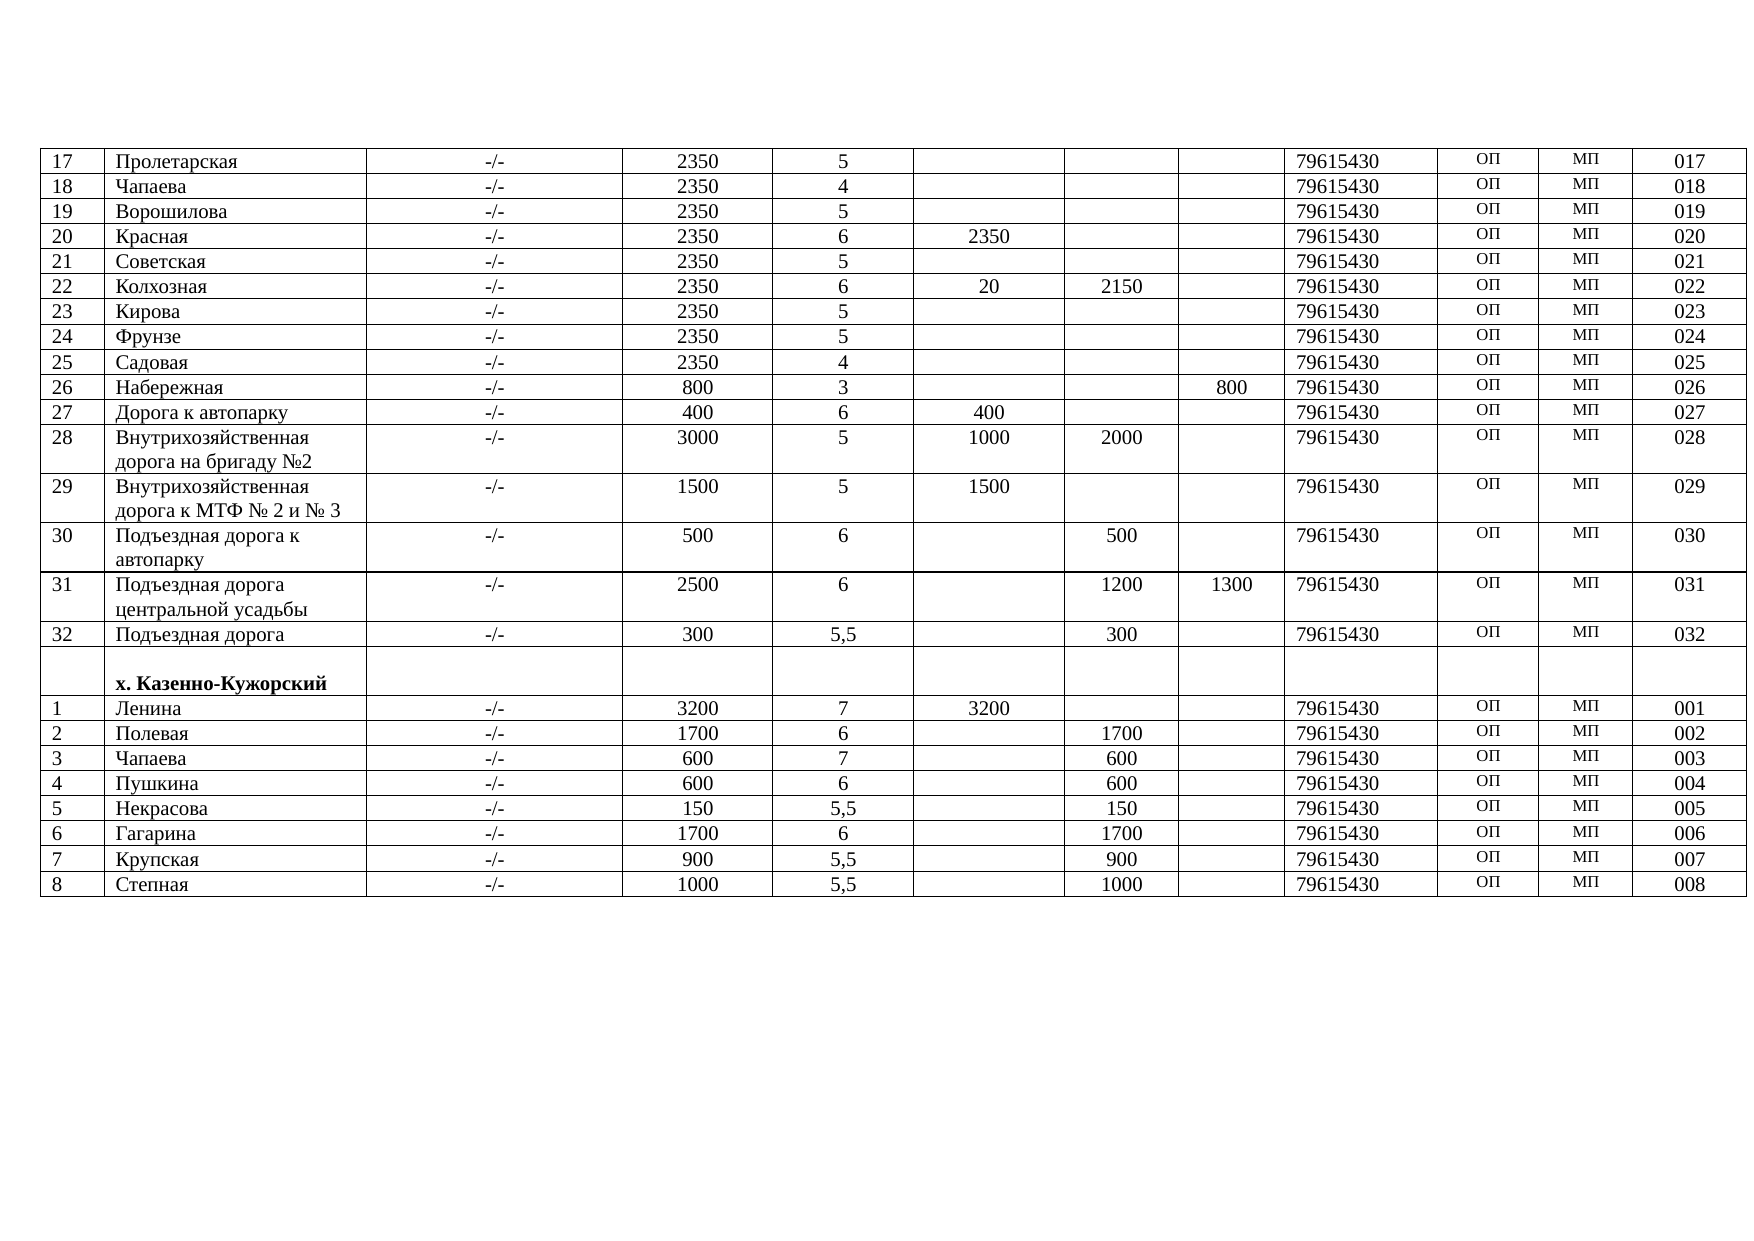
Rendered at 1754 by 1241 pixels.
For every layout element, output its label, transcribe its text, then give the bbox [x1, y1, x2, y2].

table_cell 1000 [1065, 872, 1178, 896]
table_cell 023 [1633, 299, 1746, 323]
table_cell МП [1539, 299, 1632, 323]
table_cell 26 [41, 375, 104, 399]
table_cell 600 [1065, 771, 1178, 795]
table_cell [1179, 622, 1284, 646]
table_cell ОП [1438, 622, 1538, 646]
table_cell 800 [623, 375, 772, 399]
table_cell -/- [367, 796, 622, 820]
table_cell [914, 299, 1064, 323]
table_cell 5,5 [773, 622, 913, 646]
table_cell Крупская [105, 846, 366, 871]
table_cell 79615430 [1285, 249, 1437, 273]
table_cell [1065, 400, 1178, 424]
table_cell Набережная [105, 375, 366, 399]
table_cell ОП [1438, 174, 1538, 198]
table_cell [623, 647, 772, 695]
table_cell Колхозная [105, 274, 366, 298]
table_cell Дорога к автопарку [105, 400, 366, 424]
table_cell МП [1539, 375, 1632, 399]
table_cell [914, 771, 1064, 795]
table_cell 6 [773, 821, 913, 845]
table_cell МП [1539, 149, 1632, 173]
table_cell Ворошилова [105, 199, 366, 223]
table_cell Подъездная дорога к автопарку [105, 523, 366, 571]
table_cell -/- [367, 573, 622, 621]
table_cell 6 [773, 224, 913, 248]
table_cell [1065, 696, 1178, 720]
table_cell 20 [41, 224, 104, 248]
table_cell Ленина [105, 696, 366, 720]
table_cell [914, 746, 1064, 770]
table_cell 79615430 [1285, 425, 1437, 473]
table_cell 1700 [623, 821, 772, 845]
table_cell 600 [623, 746, 772, 770]
table_cell ОП [1438, 249, 1538, 273]
table_cell 6 [773, 771, 913, 795]
table_cell 900 [1065, 846, 1178, 871]
table_cell 2150 [1065, 274, 1178, 298]
table_cell Гагарина [105, 821, 366, 845]
table_cell 021 [1633, 249, 1746, 273]
table_cell 600 [623, 771, 772, 795]
table_cell Чапаева [105, 174, 366, 198]
table_cell 6 [773, 400, 913, 424]
table_cell 024 [1633, 325, 1746, 348]
table_cell 031 [1633, 573, 1746, 621]
table_cell 24 [41, 325, 104, 348]
table_cell 5 [773, 425, 913, 473]
table_cell МП [1539, 622, 1632, 646]
table_cell -/- [367, 274, 622, 298]
table_cell 79615430 [1285, 174, 1437, 198]
table_cell -/- [367, 721, 622, 745]
table_cell [1179, 199, 1284, 223]
table_cell [1179, 846, 1284, 871]
table_cell -/- [367, 821, 622, 845]
table_cell [1179, 474, 1284, 522]
table_cell 008 [1633, 872, 1746, 896]
table_cell 019 [1633, 199, 1746, 223]
table_cell -/- [367, 474, 622, 522]
table_cell [914, 622, 1064, 646]
table_cell 6 [773, 721, 913, 745]
table_cell МП [1539, 350, 1632, 374]
table_cell 500 [1065, 523, 1178, 571]
table_cell 2500 [623, 573, 772, 621]
table_cell Садовая [105, 350, 366, 374]
table_cell 27 [41, 400, 104, 424]
table_cell 5 [773, 299, 913, 323]
table_cell [914, 249, 1064, 273]
table_cell 5,5 [773, 846, 913, 871]
table_cell 19 [41, 199, 104, 223]
table_cell [1179, 647, 1284, 695]
table_cell МП [1539, 425, 1632, 473]
table_cell 79615430 [1285, 771, 1437, 795]
table_cell [1179, 821, 1284, 845]
table_cell МП [1539, 746, 1632, 770]
table_cell [914, 523, 1064, 571]
table_cell МП [1539, 796, 1632, 820]
table_cell [1179, 174, 1284, 198]
table_cell 003 [1633, 746, 1746, 770]
table_cell -/- [367, 375, 622, 399]
table_cell 31 [41, 573, 104, 621]
table_cell ОП [1438, 199, 1538, 223]
table_cell 005 [1633, 796, 1746, 820]
table_cell 026 [1633, 375, 1746, 399]
table_cell МП [1539, 400, 1632, 424]
table_cell -/- [367, 771, 622, 795]
table_cell 1500 [914, 474, 1064, 522]
table_cell [1179, 796, 1284, 820]
table_cell -/- [367, 224, 622, 248]
table_cell 002 [1633, 721, 1746, 745]
table_cell 79615430 [1285, 149, 1437, 173]
table_cell 7 [773, 746, 913, 770]
table_cell [1179, 872, 1284, 896]
table_cell 6 [41, 821, 104, 845]
table_cell 400 [914, 400, 1064, 424]
table_cell [1179, 274, 1284, 298]
table_cell ОП [1438, 721, 1538, 745]
table_cell 4 [773, 174, 913, 198]
table_cell 22 [41, 274, 104, 298]
table_cell 5 [773, 199, 913, 223]
table_cell ОП [1438, 224, 1538, 248]
table_cell Внутрихозяйственная дорога к МТФ № 2 и № 3 [105, 474, 366, 522]
table_cell 79615430 [1285, 721, 1437, 745]
table_cell 79615430 [1285, 796, 1437, 820]
table_cell Советская [105, 249, 366, 273]
table_cell 5 [773, 325, 913, 348]
table_cell Кирова [105, 299, 366, 323]
table_cell 150 [623, 796, 772, 820]
table_cell 5 [773, 249, 913, 273]
table_cell МП [1539, 174, 1632, 198]
table_cell Подъездная дорога [105, 622, 366, 646]
table_cell ОП [1438, 299, 1538, 323]
table_cell 027 [1633, 400, 1746, 424]
table_cell ОП [1438, 746, 1538, 770]
table_cell 21 [41, 249, 104, 273]
table_cell -/- [367, 425, 622, 473]
table_cell [1179, 721, 1284, 745]
table_cell [914, 350, 1064, 374]
table_cell [1179, 224, 1284, 248]
table_cell Пушкина [105, 771, 366, 795]
table_cell 2350 [623, 249, 772, 273]
table_cell 3200 [914, 696, 1064, 720]
table_cell 79615430 [1285, 299, 1437, 323]
table_cell [1065, 325, 1178, 348]
table_cell [1065, 174, 1178, 198]
table_cell 1000 [623, 872, 772, 896]
table_cell ОП [1438, 474, 1538, 522]
table_cell ОП [1438, 771, 1538, 795]
table_cell 1700 [1065, 721, 1178, 745]
table_cell 3 [773, 375, 913, 399]
table_cell 32 [41, 622, 104, 646]
table_cell 2350 [623, 350, 772, 374]
table_cell 020 [1633, 224, 1746, 248]
table_cell х. Казенно-Кужорский [105, 647, 366, 695]
table_cell Некрасова [105, 796, 366, 820]
table_cell 79615430 [1285, 872, 1437, 896]
table_cell [914, 872, 1064, 896]
table_cell [1539, 647, 1632, 695]
table_cell -/- [367, 746, 622, 770]
table_cell 79615430 [1285, 696, 1437, 720]
table_cell МП [1539, 573, 1632, 621]
table_cell 032 [1633, 622, 1746, 646]
table_cell 2000 [1065, 425, 1178, 473]
table_cell 17 [41, 149, 104, 173]
table_cell [41, 647, 104, 695]
table_cell [1179, 149, 1284, 173]
table_cell [1065, 149, 1178, 173]
table_cell 007 [1633, 846, 1746, 871]
table_cell 150 [1065, 796, 1178, 820]
table_cell 79615430 [1285, 325, 1437, 348]
table_cell ОП [1438, 274, 1538, 298]
table_cell 5,5 [773, 872, 913, 896]
table_cell 6 [773, 274, 913, 298]
table_cell МП [1539, 274, 1632, 298]
table_cell -/- [367, 299, 622, 323]
table_cell 018 [1633, 174, 1746, 198]
table_cell [1285, 647, 1437, 695]
table_cell ОП [1438, 425, 1538, 473]
table_cell 6 [773, 523, 913, 571]
table_cell 300 [1065, 622, 1178, 646]
table_cell МП [1539, 696, 1632, 720]
table_cell -/- [367, 249, 622, 273]
table_cell [1179, 400, 1284, 424]
table_cell 2350 [623, 299, 772, 323]
table_cell 1500 [623, 474, 772, 522]
table_cell [914, 149, 1064, 173]
table_cell [1065, 474, 1178, 522]
table_cell [1179, 746, 1284, 770]
table_cell [1065, 299, 1178, 323]
table_cell -/- [367, 846, 622, 871]
table_cell 18 [41, 174, 104, 198]
table_cell МП [1539, 523, 1632, 571]
table_cell Красная [105, 224, 366, 248]
table_cell МП [1539, 821, 1632, 845]
table_cell [914, 846, 1064, 871]
table_cell 025 [1633, 350, 1746, 374]
table_cell 2350 [623, 274, 772, 298]
table_cell [914, 796, 1064, 820]
table_cell МП [1539, 199, 1632, 223]
table_cell 79615430 [1285, 474, 1437, 522]
table_cell МП [1539, 224, 1632, 248]
table_cell ОП [1438, 796, 1538, 820]
table_cell ОП [1438, 523, 1538, 571]
table_cell [914, 821, 1064, 845]
table_cell 3200 [623, 696, 772, 720]
table_cell -/- [367, 872, 622, 896]
table_cell 1000 [914, 425, 1064, 473]
table_cell 004 [1633, 771, 1746, 795]
table_cell МП [1539, 249, 1632, 273]
table_cell 79615430 [1285, 199, 1437, 223]
table_cell ОП [1438, 375, 1538, 399]
table_cell 79615430 [1285, 224, 1437, 248]
table_cell [914, 199, 1064, 223]
table_cell 1200 [1065, 573, 1178, 621]
table_cell [1065, 350, 1178, 374]
table_cell -/- [367, 523, 622, 571]
table_cell [1438, 647, 1538, 695]
table_cell ОП [1438, 696, 1538, 720]
table_cell -/- [367, 696, 622, 720]
table_cell ОП [1438, 350, 1538, 374]
table_cell 79615430 [1285, 821, 1437, 845]
table_cell Чапаева [105, 746, 366, 770]
table_cell [1065, 224, 1178, 248]
table_cell Полевая [105, 721, 366, 745]
table_cell -/- [367, 149, 622, 173]
table_cell [914, 721, 1064, 745]
table_cell 79615430 [1285, 622, 1437, 646]
table_cell 79615430 [1285, 573, 1437, 621]
table_cell [914, 325, 1064, 348]
table_cell 20 [914, 274, 1064, 298]
table_cell 2350 [623, 174, 772, 198]
table_cell 800 [1179, 375, 1284, 399]
table_cell ОП [1438, 846, 1538, 871]
table_cell 500 [623, 523, 772, 571]
table_cell [914, 174, 1064, 198]
table_cell Фрунзе [105, 325, 366, 348]
table_cell 3 [41, 746, 104, 770]
table_cell 4 [773, 350, 913, 374]
table_cell [1179, 523, 1284, 571]
table_cell 23 [41, 299, 104, 323]
table_cell 4 [41, 771, 104, 795]
table_cell 006 [1633, 821, 1746, 845]
table_cell 2 [41, 721, 104, 745]
table_cell 600 [1065, 746, 1178, 770]
table_cell 79615430 [1285, 274, 1437, 298]
table_cell [1179, 696, 1284, 720]
table_cell 30 [41, 523, 104, 571]
table_cell [914, 573, 1064, 621]
table_cell 79615430 [1285, 350, 1437, 374]
table_cell 7 [773, 696, 913, 720]
table_cell 022 [1633, 274, 1746, 298]
table_cell МП [1539, 325, 1632, 348]
table_cell ОП [1438, 821, 1538, 845]
table_cell ОП [1438, 573, 1538, 621]
table_cell [1065, 375, 1178, 399]
table_cell ОП [1438, 325, 1538, 348]
table_cell 2350 [623, 199, 772, 223]
table_cell Внутрихозяйственная дорога на бригаду №2 [105, 425, 366, 473]
table_cell 7 [41, 846, 104, 871]
table_cell 400 [623, 400, 772, 424]
table_cell -/- [367, 199, 622, 223]
table_cell 5 [773, 149, 913, 173]
table_cell 79615430 [1285, 746, 1437, 770]
table_cell 8 [41, 872, 104, 896]
table_cell 1 [41, 696, 104, 720]
table_cell 5,5 [773, 796, 913, 820]
table_cell 25 [41, 350, 104, 374]
table_cell 79615430 [1285, 523, 1437, 571]
table_cell 030 [1633, 523, 1746, 571]
table_cell 79615430 [1285, 846, 1437, 871]
table_cell 28 [41, 425, 104, 473]
table_cell 79615430 [1285, 400, 1437, 424]
table_cell 017 [1633, 149, 1746, 173]
table_cell Степная [105, 872, 366, 896]
table_cell Подъездная дорога центральной усадьбы [105, 573, 366, 621]
table_cell [1065, 647, 1178, 695]
table_cell -/- [367, 622, 622, 646]
table_cell ОП [1438, 872, 1538, 896]
table_cell [914, 375, 1064, 399]
table_cell 029 [1633, 474, 1746, 522]
table_cell [1179, 425, 1284, 473]
table_cell МП [1539, 846, 1632, 871]
table_cell 1700 [623, 721, 772, 745]
table_cell 300 [623, 622, 772, 646]
table_cell [1179, 771, 1284, 795]
table_cell 1300 [1179, 573, 1284, 621]
table_cell Пролетарская [105, 149, 366, 173]
table_cell 2350 [914, 224, 1064, 248]
table_cell ОП [1438, 400, 1538, 424]
table_cell МП [1539, 771, 1632, 795]
table_cell [1179, 299, 1284, 323]
table_cell ОП [1438, 149, 1538, 173]
table_cell 29 [41, 474, 104, 522]
table_cell 2350 [623, 224, 772, 248]
table_cell 6 [773, 573, 913, 621]
table_cell [1065, 249, 1178, 273]
table_cell [1065, 199, 1178, 223]
table_cell 001 [1633, 696, 1746, 720]
table_cell -/- [367, 174, 622, 198]
table_cell [367, 647, 622, 695]
table_cell 79615430 [1285, 375, 1437, 399]
table_cell [1633, 647, 1746, 695]
table_cell 5 [41, 796, 104, 820]
table_cell -/- [367, 350, 622, 374]
table_cell 2350 [623, 149, 772, 173]
table_cell [1179, 325, 1284, 348]
table_cell МП [1539, 872, 1632, 896]
table_cell [1179, 249, 1284, 273]
table_cell 2350 [623, 325, 772, 348]
table_cell 028 [1633, 425, 1746, 473]
table_cell -/- [367, 400, 622, 424]
table_cell 3000 [623, 425, 772, 473]
table_cell 5 [773, 474, 913, 522]
table_cell 900 [623, 846, 772, 871]
table_cell МП [1539, 721, 1632, 745]
table_cell -/- [367, 325, 622, 348]
table_cell [1179, 350, 1284, 374]
table_cell МП [1539, 474, 1632, 522]
table_cell [773, 647, 913, 695]
table_cell [914, 647, 1064, 695]
table_cell 1700 [1065, 821, 1178, 845]
